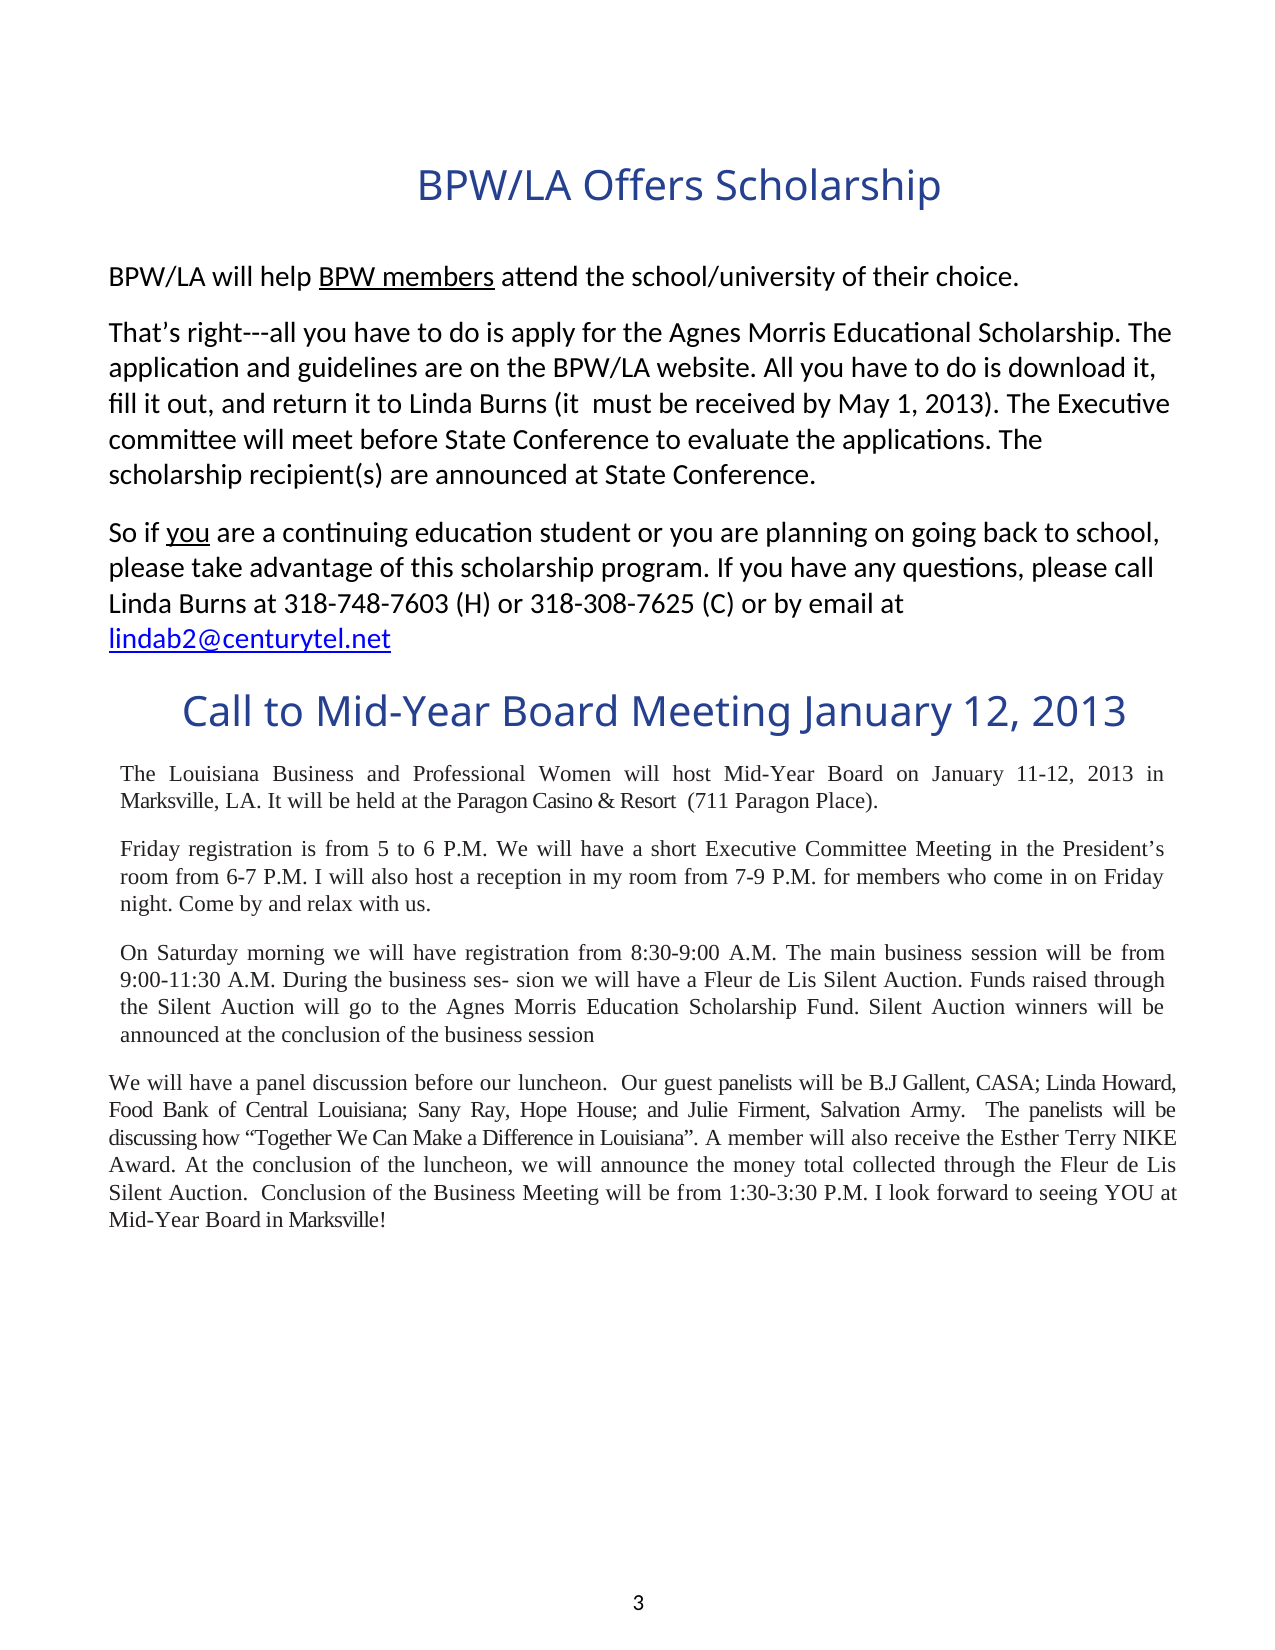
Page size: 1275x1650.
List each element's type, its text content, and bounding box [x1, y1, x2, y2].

subtitle Call to Mid-Year Board Meeting January 12, 2013 [182, 681, 1177, 738]
text The Louisiana Business and Professional Women will host Mid-Year Board on January 11-12, 2013 in Marksville, LA. It will be held at the Paragon Casino & Resort (711 Paragon Place). [120, 760, 1165, 814]
text On Saturday morning we will have registration from 8:30-9:00 A.M. The main business session will be from 9:00-11:30 A.M. During the business ses- sion we will have a Fleur de Lis Silent Auction. Funds raised through the Silent Auction will go to the Agnes Morris Education Scholarship Fund. Silent Auction winners will be announced at the conclusion of the business session [120, 938, 1165, 1047]
subtitle BPW/LA Offers Scholarship [182, 155, 1177, 212]
text BPW/LA will help BPW members attend the school/university of their choice. [108, 258, 1177, 294]
text That’s right---all you have to do is apply for the Agnes Morris Educational Scholarship. The application and guidelines are on the BPW/LA website. All you have to do is download it, fill it out, and return it to Linda Burns (it must be received by May 1, 2013). The Executive committee will meet before State Conference to evaluate the applications. The scholarship recipient(s) are announced at State Conference. [108, 314, 1177, 492]
text We will have a panel discussion before our luncheon. Our guest panelists will be B.J Gallent, CASA; Linda Howard, Food Bank of Central Louisiana; Sany Ray, Hope House; and Julie Firment, Salvation Army. The panelists will be discussing how “Together We Can Make a Difference in Louisiana”. A member will also receive the Esther Terry NIKE Award. At the conclusion of the luncheon, we will announce the money total collected through the Fleur de Lis Silent Auction. Conclusion of the Business Meeting will be from 1:30-3:30 P.M. I look forward to seeing YOU at Mid-Year Board in Marksville! [108, 1069, 1177, 1232]
text Friday registration is from 5 to 6 P.M. We will have a short Executive Committee Meeting in the President’s room from 6-7 P.M. I will also host a reception in my room from 7-9 P.M. for members who come in on Friday night. Come by and relax with us. [120, 836, 1165, 917]
subtitle So if you are a continuing education student or you are planning on going back to school, please take advantage of this scholarship program. If you have any questions, please call Linda Burns at 318-748-7603 (H) or 318-308-7625 (C) or by email at lindab2@centurytel.net [108, 514, 1177, 656]
